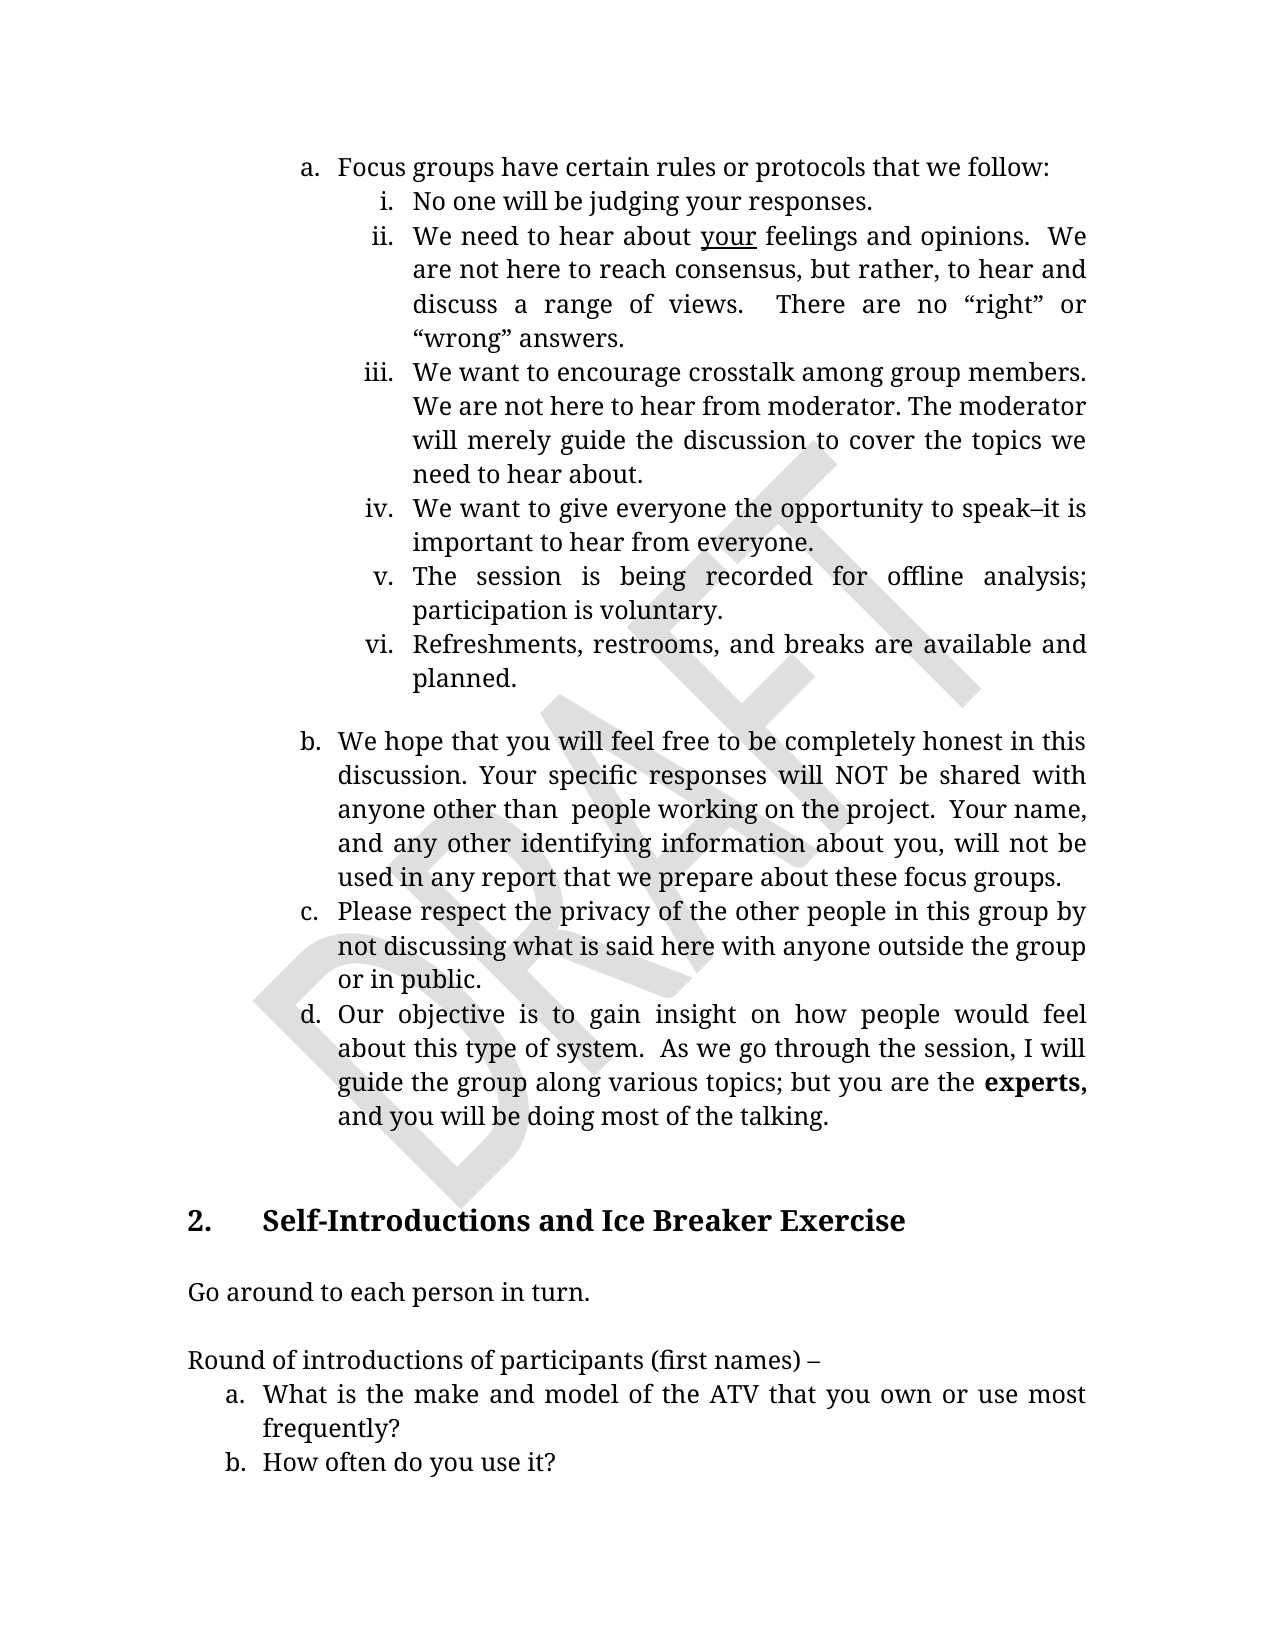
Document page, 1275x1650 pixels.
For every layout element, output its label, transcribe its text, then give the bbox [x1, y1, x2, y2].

list No one will be judging your responses. [394, 184, 1087, 218]
list We hope that you will feel free to be completely honest in this discussion. Your specific responses will NOT be shared with anyone other than people working on the project. Your name, and any other identifying information about you, will not be used in any report that we prepare about these focus groups. [300, 724, 1087, 894]
list Refreshments, restrooms, and breaks are available and planned. [394, 627, 1087, 695]
list What is the make and model of the ATV that you own or use most frequently? [225, 1377, 1087, 1445]
text 2. Self-Introductions and Ice Breaker Exercise [187, 1201, 1087, 1240]
list We want to encourage crosstalk among group members. We are not here to hear from moderator. The moderator will merely guide the discussion to cover the topics we need to hear about. [394, 354, 1087, 491]
list Please respect the privacy of the other people in this group by not discussing what is said here with anyone outside the group or in public. [300, 894, 1087, 996]
list Focus groups have certain rules or protocols that we follow: [300, 150, 1087, 184]
list Our objective is to gain insight on how people would feel about this type of system. As we go through the session, I will guide the group along various topics; but you are the experts, and you will be doing most of the talking. [300, 996, 1087, 1132]
list We want to give everyone the opportunity to speak–it is important to hear from everyone. [394, 491, 1087, 559]
list How often do you use it? [225, 1445, 1087, 1479]
list The session is being recorded for offline analysis; participation is voluntary. [394, 559, 1087, 627]
text Go around to each person in turn. [187, 1274, 1087, 1308]
list We need to hear about your feelings and opinions. We are not here to reach consensus, but rather, to hear and discuss a range of views. There are no “right” or “wrong” answers. [394, 218, 1087, 354]
text Round of introductions of participants (first names) – [187, 1342, 1087, 1377]
